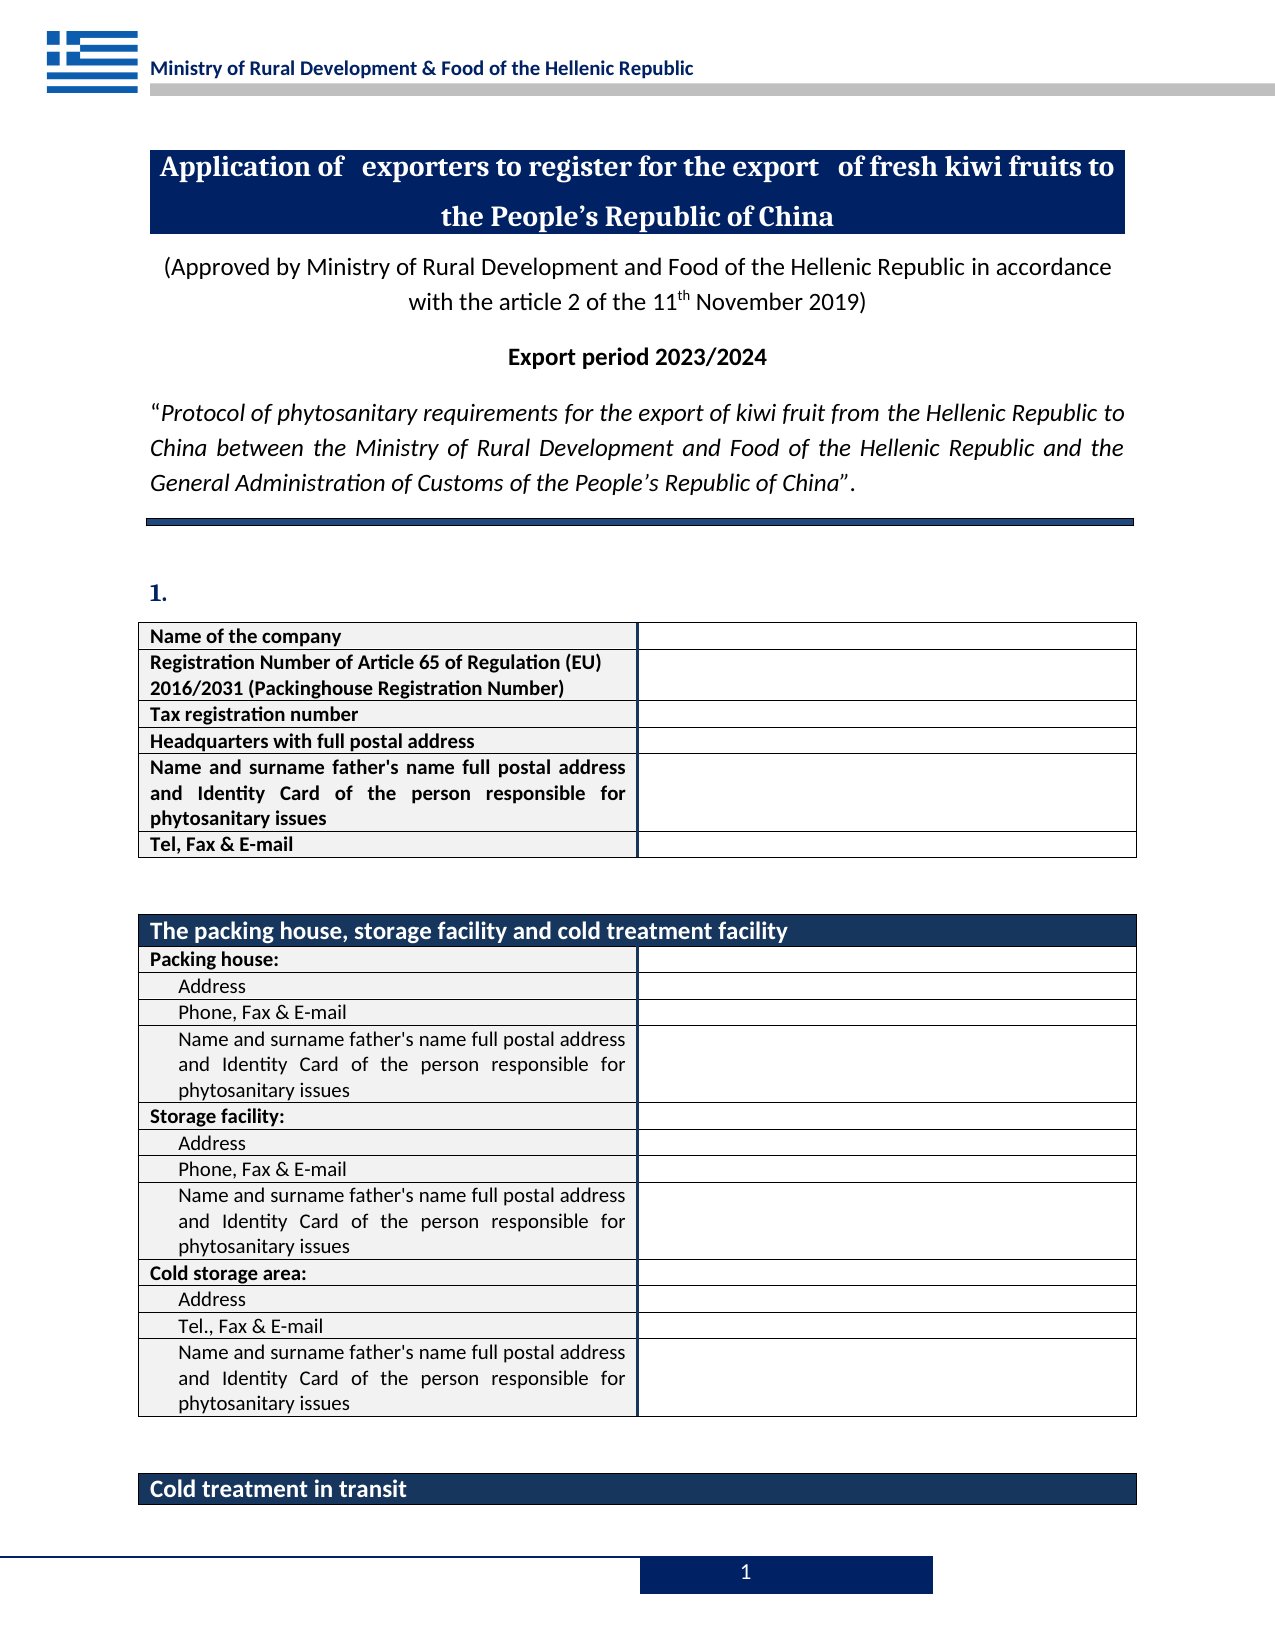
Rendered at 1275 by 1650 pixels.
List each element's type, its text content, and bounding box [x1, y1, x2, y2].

table_cell [639, 701, 1136, 727]
table_cell [639, 1260, 1136, 1285]
table_cell [639, 1286, 1136, 1312]
table_cell [639, 1183, 1136, 1259]
text 1. [150, 579, 1125, 608]
table_cell [639, 1000, 1136, 1025]
table_cell [639, 728, 1136, 753]
table_cell Name and surname father's name full postal address and Identity Card of the person responsible for phytosanitary issues [139, 1183, 636, 1259]
picture [46, 31, 138, 93]
table_cell [639, 973, 1136, 998]
table_header [639, 623, 1136, 648]
table_cell [639, 1130, 1136, 1155]
table_cell [639, 754, 1136, 831]
table_cell Address [139, 1286, 636, 1312]
table_cell Name and surname father's name full postal address and Identity Card of the person responsible for phytosanitary issues [139, 1026, 636, 1102]
table_cell Cold storage area: [139, 1260, 636, 1285]
table_cell [639, 1026, 1136, 1102]
table_header Name of the company [139, 623, 636, 648]
table_cell [639, 650, 1136, 700]
table_cell [639, 1103, 1136, 1129]
table_header Cold treatment in transit [139, 1474, 1136, 1504]
table_cell [639, 1339, 1136, 1416]
table_cell Name and surname father's name full postal address and Identity Card of the person responsible for phytosanitary issues [139, 754, 636, 831]
table_cell [639, 832, 1136, 857]
text Export period 2023/2024 [150, 341, 1125, 372]
table_cell Storage facility: [139, 1103, 636, 1129]
table_cell Tel, Fax & E-mail [139, 832, 636, 857]
table_cell [639, 1313, 1136, 1338]
table_cell Registration Number of Article 65 of Regulation (EU) 2016/2031 (Packinghouse Registration Number) [139, 650, 636, 700]
text (Approved by Ministry of Rural Development and Food of the Hellenic Republic in accordance with the article 2 of the 11th November 2019) [150, 251, 1125, 316]
table_cell Address [139, 973, 636, 998]
table_cell Headquarters with full postal address [139, 728, 636, 753]
table_cell Packing house: [139, 947, 636, 972]
table_cell [639, 947, 1136, 972]
table_cell Phone, Fax & E-mail [139, 1000, 636, 1025]
table_cell Phone, Fax & E-mail [139, 1156, 636, 1182]
table_cell Name and surname father's name full postal address and Identity Card of the person responsible for phytosanitary issues [139, 1339, 636, 1416]
text “Protocol of phytosanitary requirements for the export of kiwi fruit from the Hellenic Republic to China between the Ministry of Rural Development and Food of the Hellenic Republic and the General Administration of Customs of the People’s Republic of China”. [150, 397, 1125, 498]
table_cell Address [139, 1130, 636, 1155]
table_cell [639, 1156, 1136, 1182]
table_cell Tax registration number [139, 701, 636, 727]
table_cell Tel., Fax & E-mail [139, 1313, 636, 1338]
text Application of exporters to register for the export of fresh kiwi fruits to the People’s Republic of China [150, 150, 1125, 234]
table_header The packing house, storage facility and cold treatment facility [139, 915, 1136, 946]
